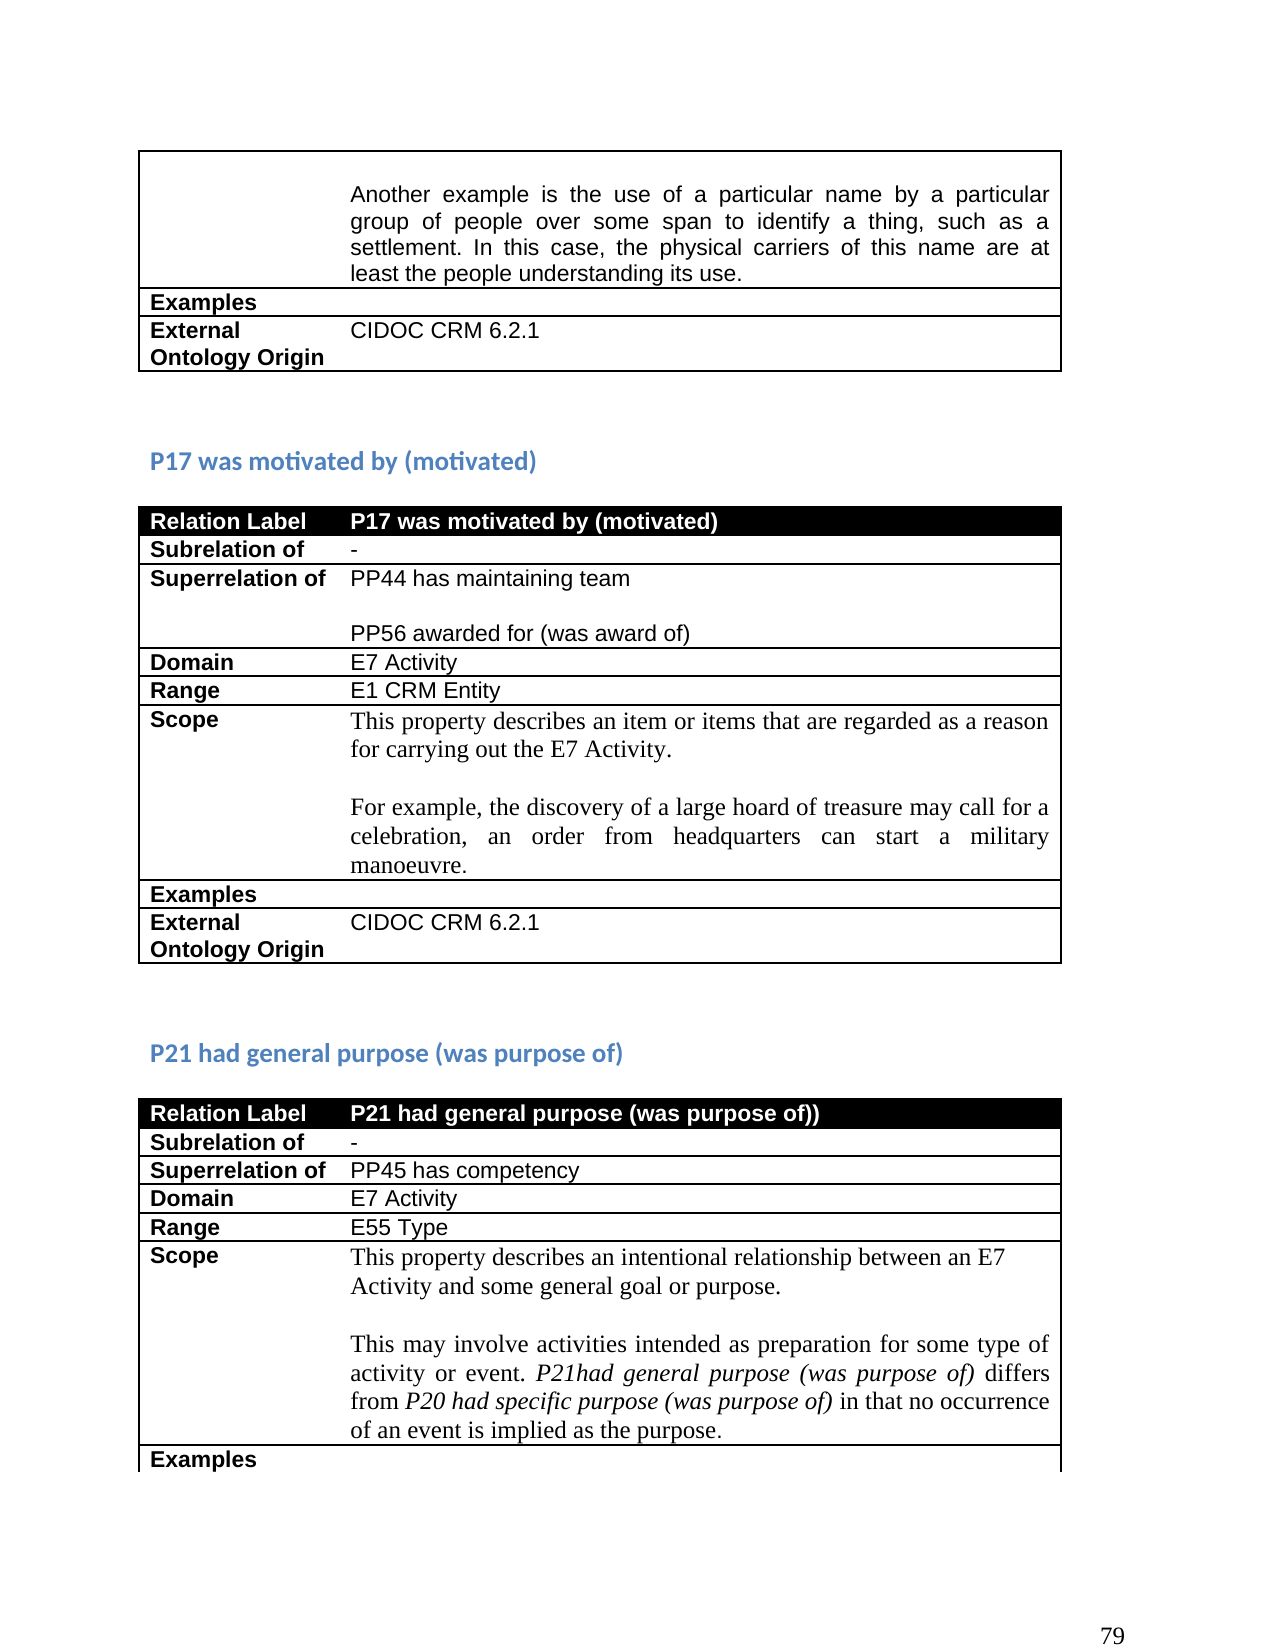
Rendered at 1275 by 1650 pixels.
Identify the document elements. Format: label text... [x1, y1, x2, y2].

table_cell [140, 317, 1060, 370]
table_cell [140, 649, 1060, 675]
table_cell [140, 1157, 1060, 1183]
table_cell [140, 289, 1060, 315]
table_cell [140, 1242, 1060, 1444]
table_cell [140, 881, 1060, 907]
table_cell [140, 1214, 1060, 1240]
subtitle P21 had general purpose (was purpose of) [150, 1036, 1125, 1069]
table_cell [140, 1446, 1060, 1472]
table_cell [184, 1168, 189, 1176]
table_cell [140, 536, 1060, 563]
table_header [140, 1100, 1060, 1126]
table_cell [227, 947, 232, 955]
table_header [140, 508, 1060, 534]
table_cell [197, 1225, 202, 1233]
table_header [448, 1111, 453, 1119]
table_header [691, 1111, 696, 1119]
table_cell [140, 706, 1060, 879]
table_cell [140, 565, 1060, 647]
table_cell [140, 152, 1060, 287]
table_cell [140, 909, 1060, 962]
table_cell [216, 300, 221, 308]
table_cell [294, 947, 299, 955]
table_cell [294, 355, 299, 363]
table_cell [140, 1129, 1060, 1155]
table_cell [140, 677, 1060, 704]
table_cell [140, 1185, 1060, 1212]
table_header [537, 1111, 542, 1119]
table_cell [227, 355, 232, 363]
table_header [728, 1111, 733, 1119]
subtitle P17 was motivated by (motivated) [150, 444, 1125, 477]
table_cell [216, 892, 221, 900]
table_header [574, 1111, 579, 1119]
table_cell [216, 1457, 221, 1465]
